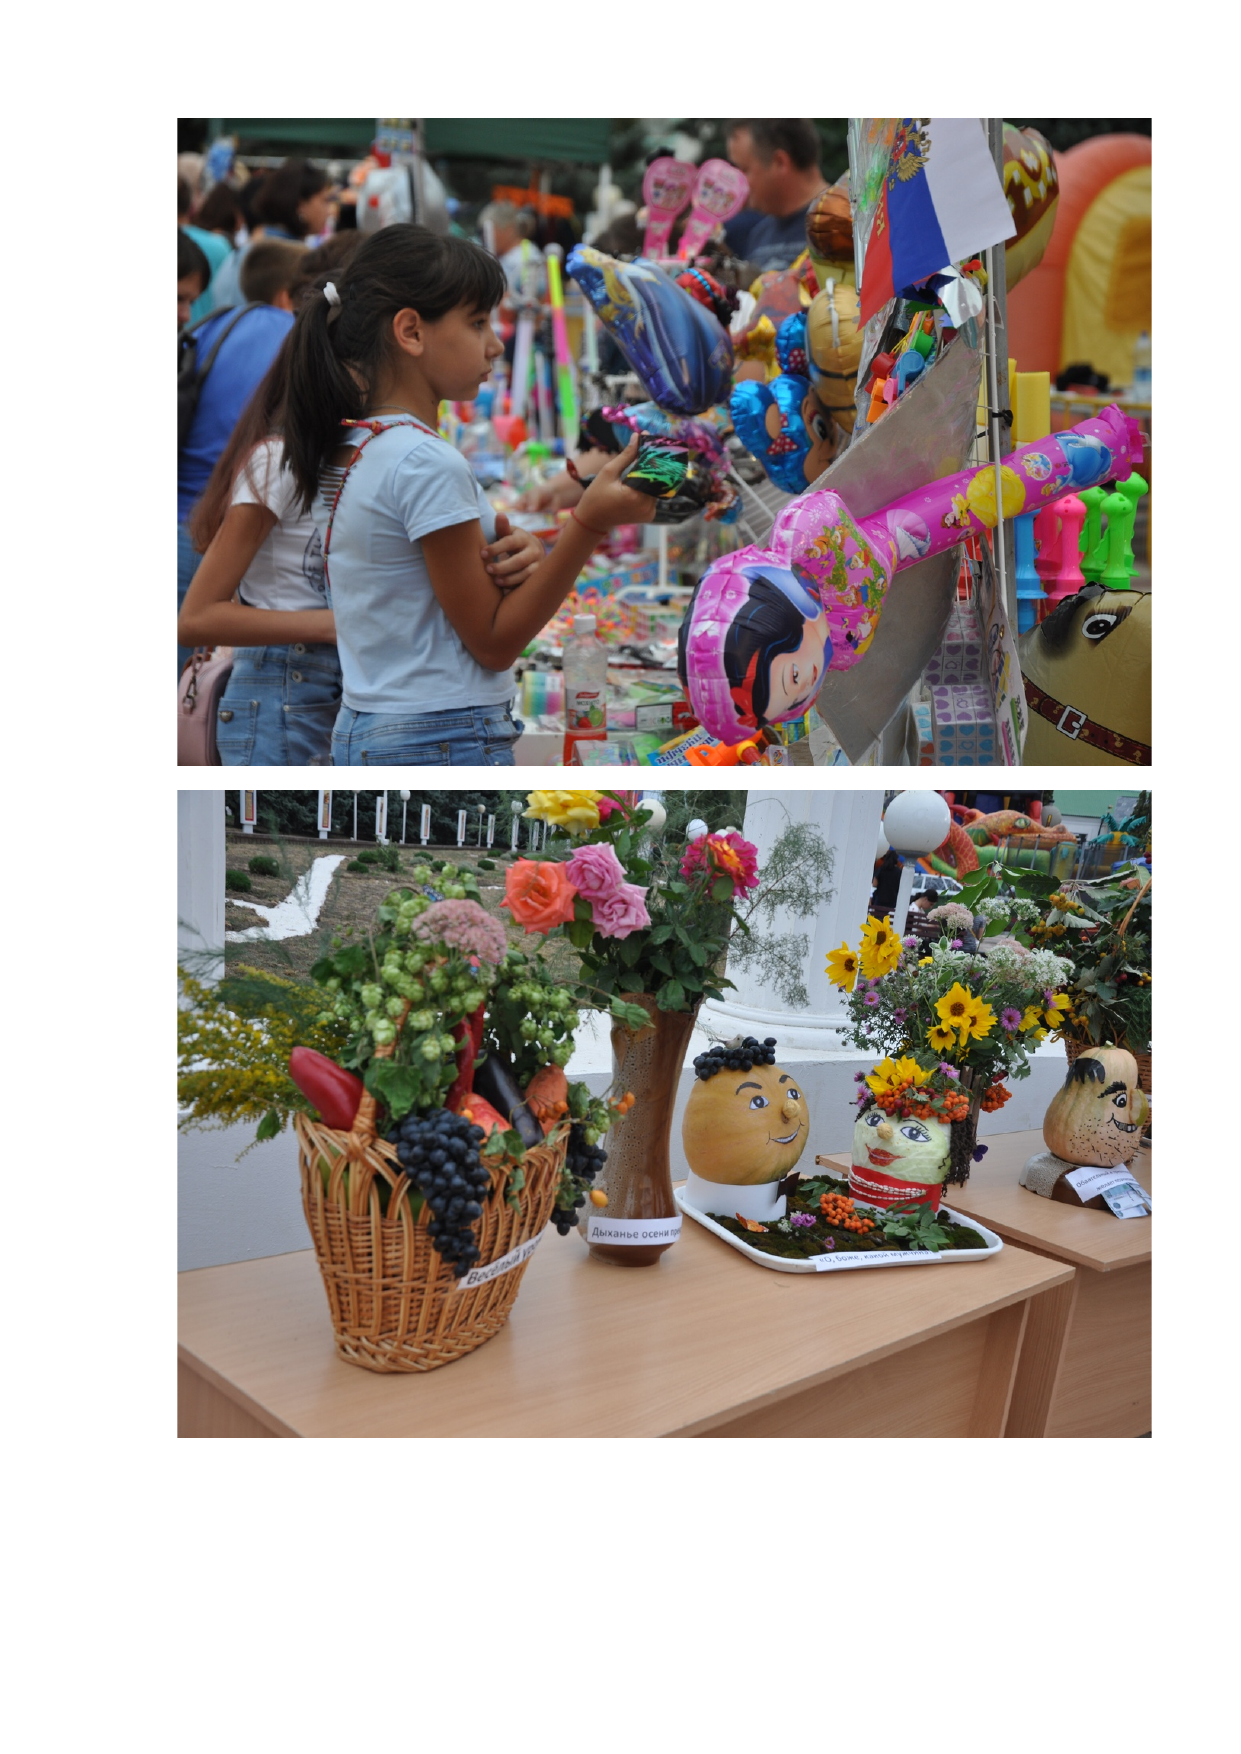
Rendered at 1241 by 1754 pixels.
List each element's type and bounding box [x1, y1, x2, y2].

picture [177, 790, 1152, 1438]
picture [177, 118, 1152, 766]
